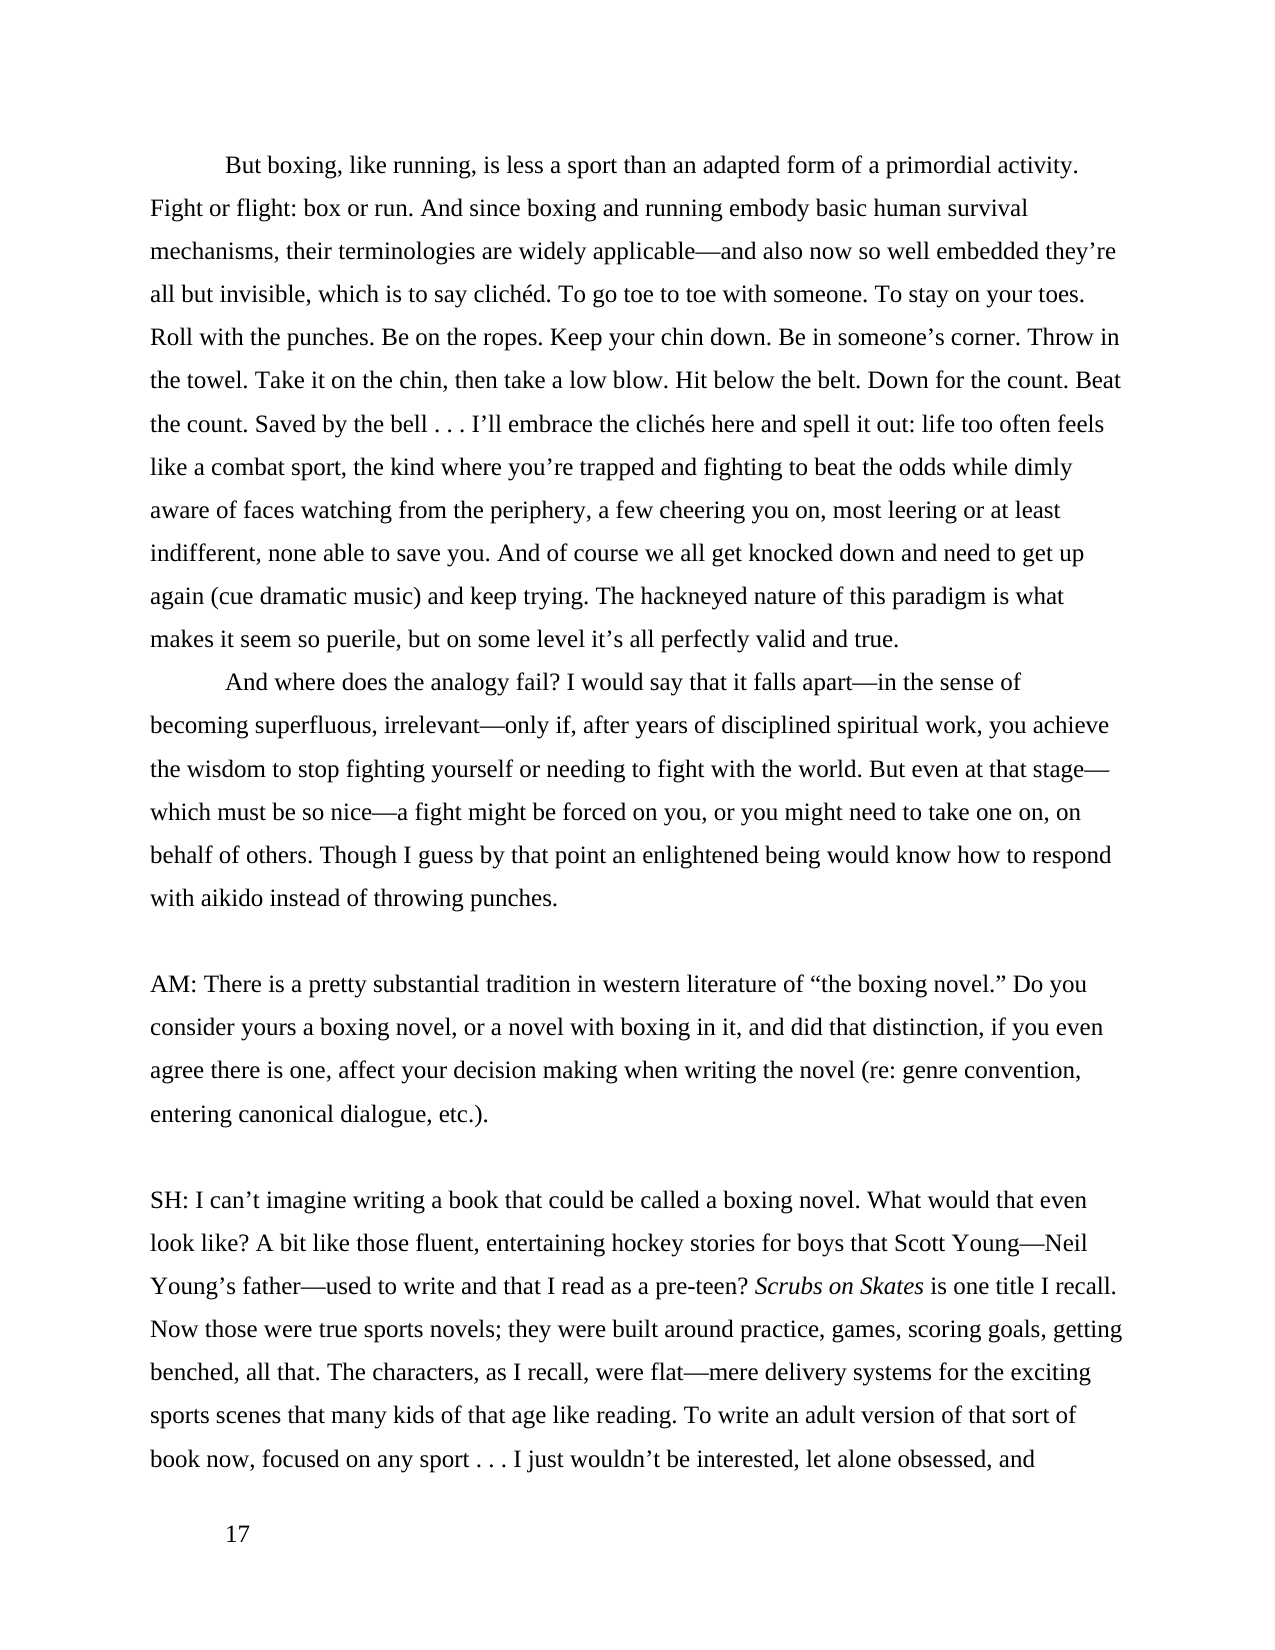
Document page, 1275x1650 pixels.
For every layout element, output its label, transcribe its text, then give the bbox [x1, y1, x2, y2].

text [150, 1185, 1125, 1472]
text And where does the analogy fail? I would say that it falls apart—in the sense of becoming superfluous, irrelevant—only if, after years of disciplined spiritual work, you achieve the wisdom to stop fighting yourself or needing to fight with the world. But even at that stage—which must be so nice—a fight might be forced on you, or you might need to take one on, on behalf of others. Though I guess by that point an enlightened being would know how to respond with aikido instead of throwing punches. [150, 667, 1125, 912]
text But boxing, like running, is less a sport than an adapted form of a primordial activity. Fight or flight: box or run. And since boxing and running embody basic human survival mechanisms, their terminologies are widely applicable—and also now so well embedded they’re all but invisible, which is to say clichéd. To go toe to toe with someone. To stay on your toes. Roll with the punches. Be on the ropes. Keep your chin down. Be in someone’s corner. Throw in the towel. Take it on the chin, then take a low blow. Hit below the belt. Down for the count. Beat the count. Saved by the bell . . . I’ll embrace the clichés here and spell it out: life too often feels like a combat sport, the kind where you’re trapped and fighting to beat the odds while dimly aware of faces watching from the periphery, a few cheering you on, most leering or at least indifferent, none able to save you. And of course we all get knocked down and need to get up again (cue dramatic music) and keep trying. The hackneyed nature of this paradigm is what makes it seem so puerile, but on some level it’s all perfectly valid and true. [150, 150, 1125, 653]
text AM: There is a pretty substantial tradition in western literature of “the boxing novel.” Do you consider yours a boxing novel, or a novel with boxing in it, and did that distinction, if you even agree there is one, affect your decision making when writing the novel (re: genre convention, entering canonical dialogue, etc.). [150, 969, 1125, 1127]
